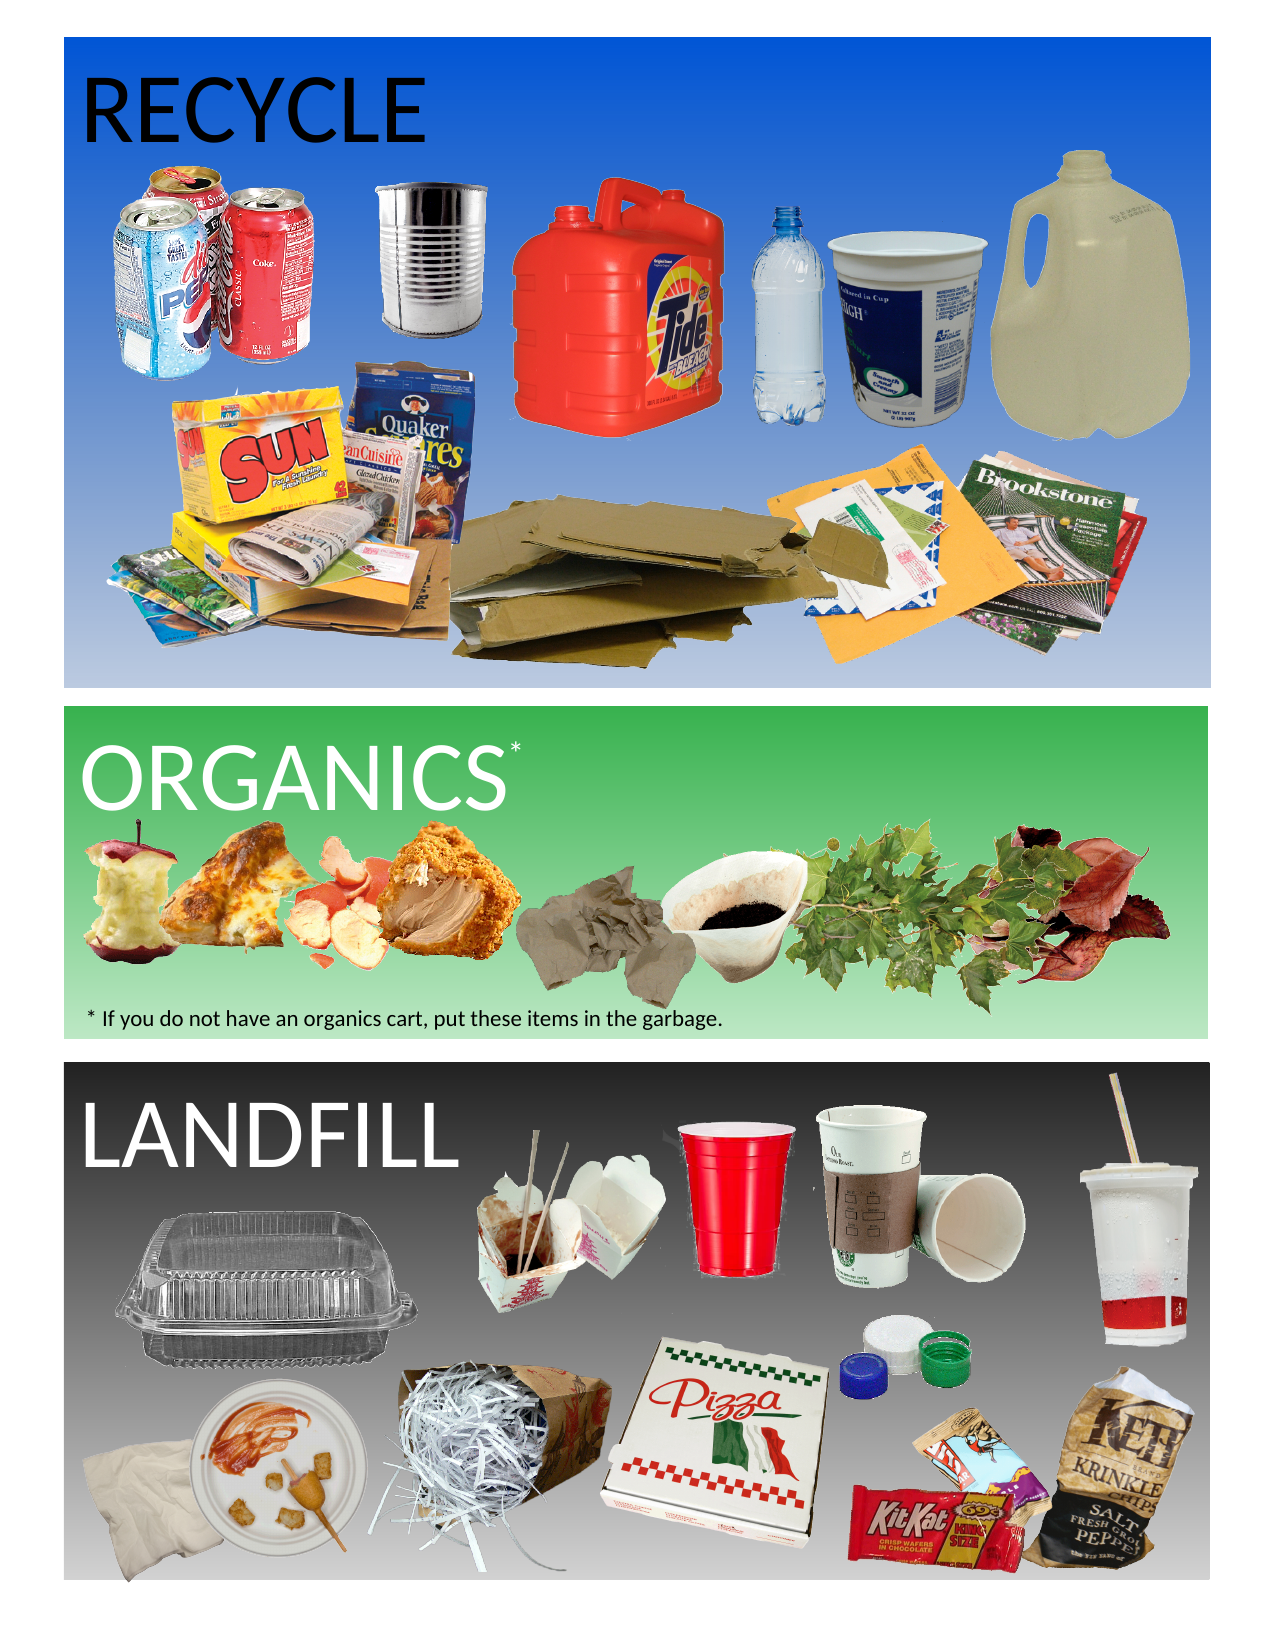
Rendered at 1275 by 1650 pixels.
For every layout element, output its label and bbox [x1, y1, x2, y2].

picture [73, 811, 1174, 1019]
picture [509, 175, 732, 441]
picture [106, 160, 1147, 670]
picture [375, 182, 488, 339]
picture [740, 150, 1191, 441]
picture [78, 1064, 1203, 1599]
